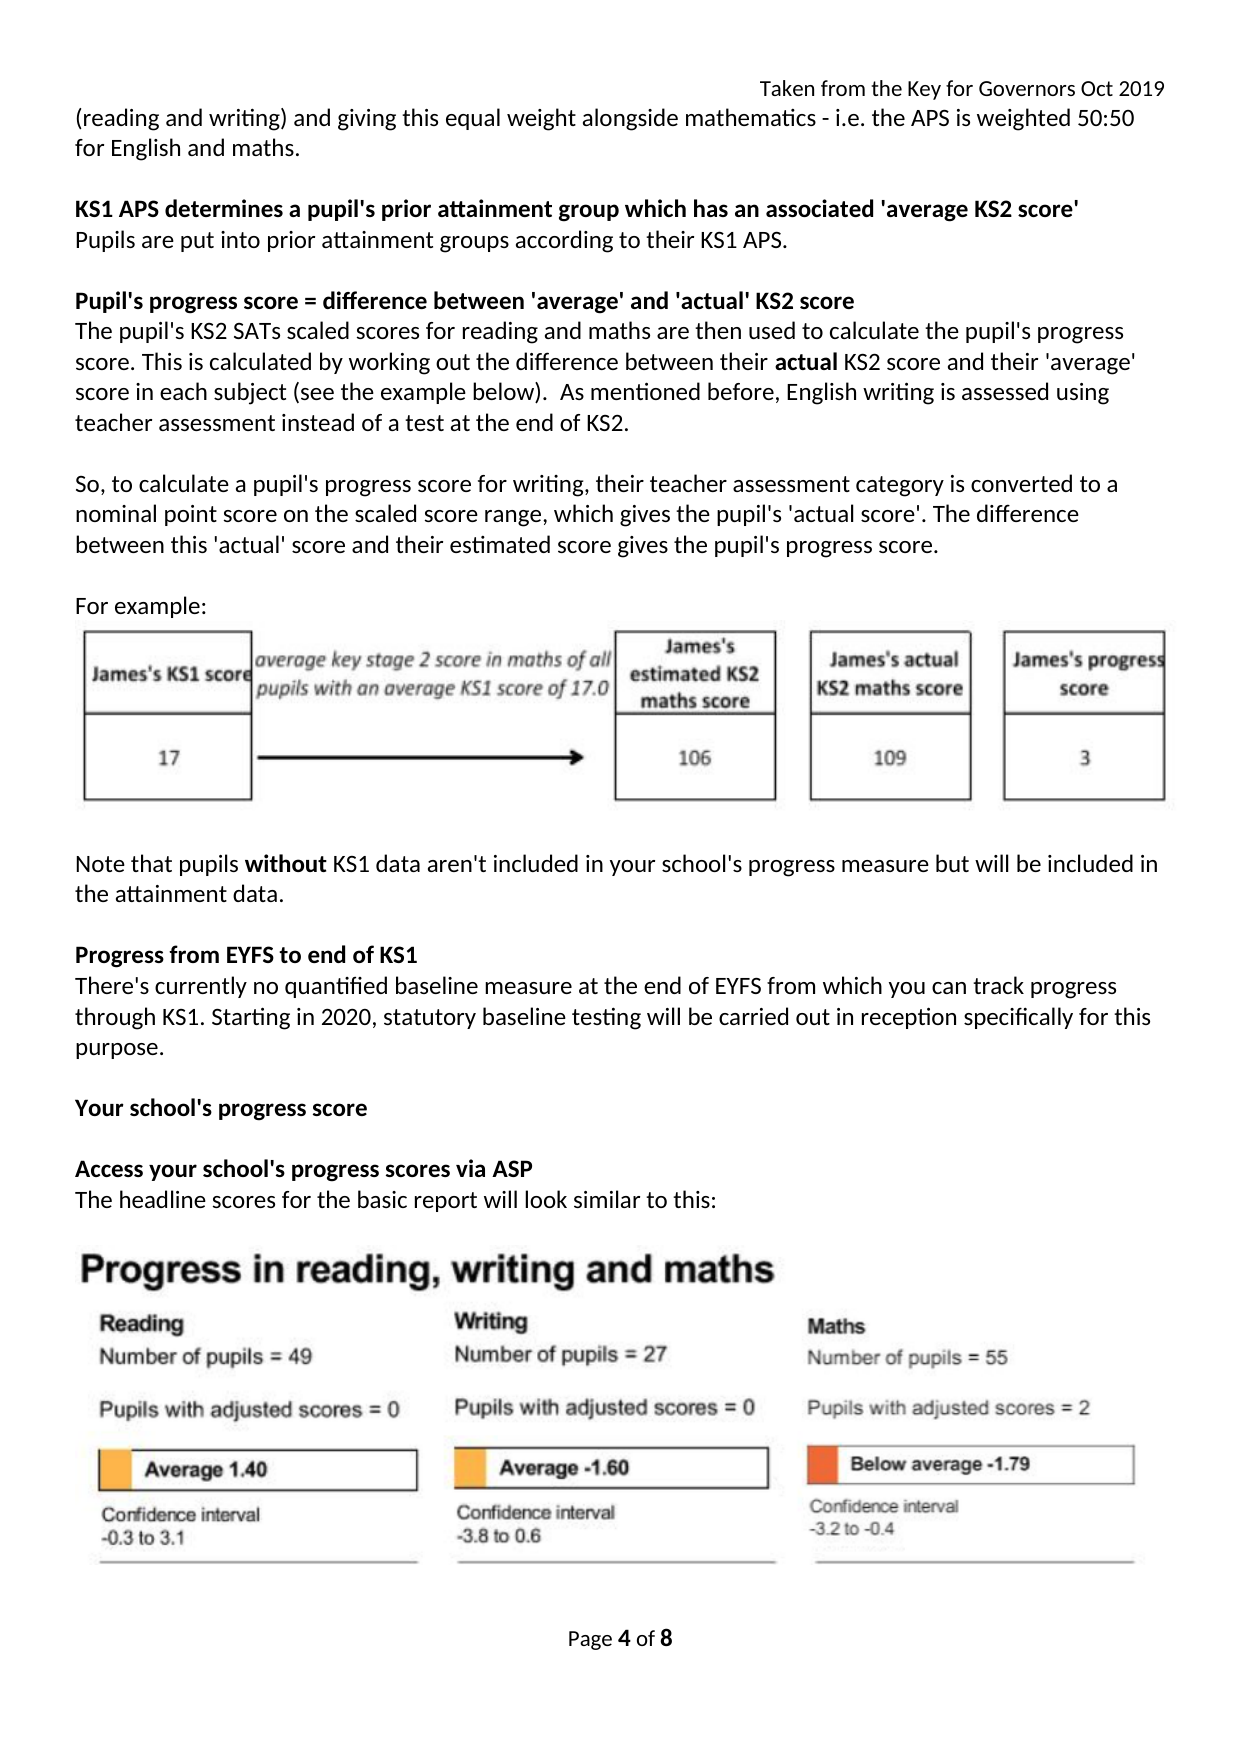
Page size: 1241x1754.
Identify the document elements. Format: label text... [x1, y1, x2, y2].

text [75, 102, 1165, 163]
picture [75, 620, 1179, 818]
text For example: [75, 590, 1165, 620]
picture [75, 1245, 1146, 1565]
text So, to calculate a pupil's progress score for writing, their teacher assessment category is converted to a nominal point score on the scaled score range, which gives the pupil's 'actual score'. The difference between this 'actual' score and their estimated score gives the pupil's progress score. [75, 468, 1165, 559]
text Your school's progress score [75, 1092, 1165, 1123]
text Note that pupils without KS1 data aren't included in your school's progress measure but will be included in the attainment data. [75, 848, 1165, 909]
text There's currently no quantified baseline measure at the end of EYFS from which you can track progress through KS1. Starting in 2020, statutory baseline testing will be carried out in reception specifically for this purpose. [75, 970, 1165, 1062]
text The headline scores for the basic report will look similar to this: [75, 1184, 1165, 1214]
text Pupils are put into prior attainment groups according to their KS1 APS. [75, 224, 1165, 254]
text Progress from EYFS to end of KS1 [75, 940, 1165, 970]
text Access your school's progress scores via ASP [75, 1153, 1165, 1184]
text Pupil's progress score = difference between 'average' and 'actual' KS2 score [75, 285, 1165, 315]
text The pupil's KS2 SATs scaled scores for reading and maths are then used to calculate the pupil's progress score. This is calculated by working out the difference between their actual KS2 score and their 'average' score in each subject (see the example below). As mentioned before, English writing is assessed using teacher assessment instead of a test at the end of KS2. [75, 315, 1165, 437]
text KS1 APS determines a pupil's prior attainment group which has an associated 'average KS2 score' [75, 193, 1165, 224]
